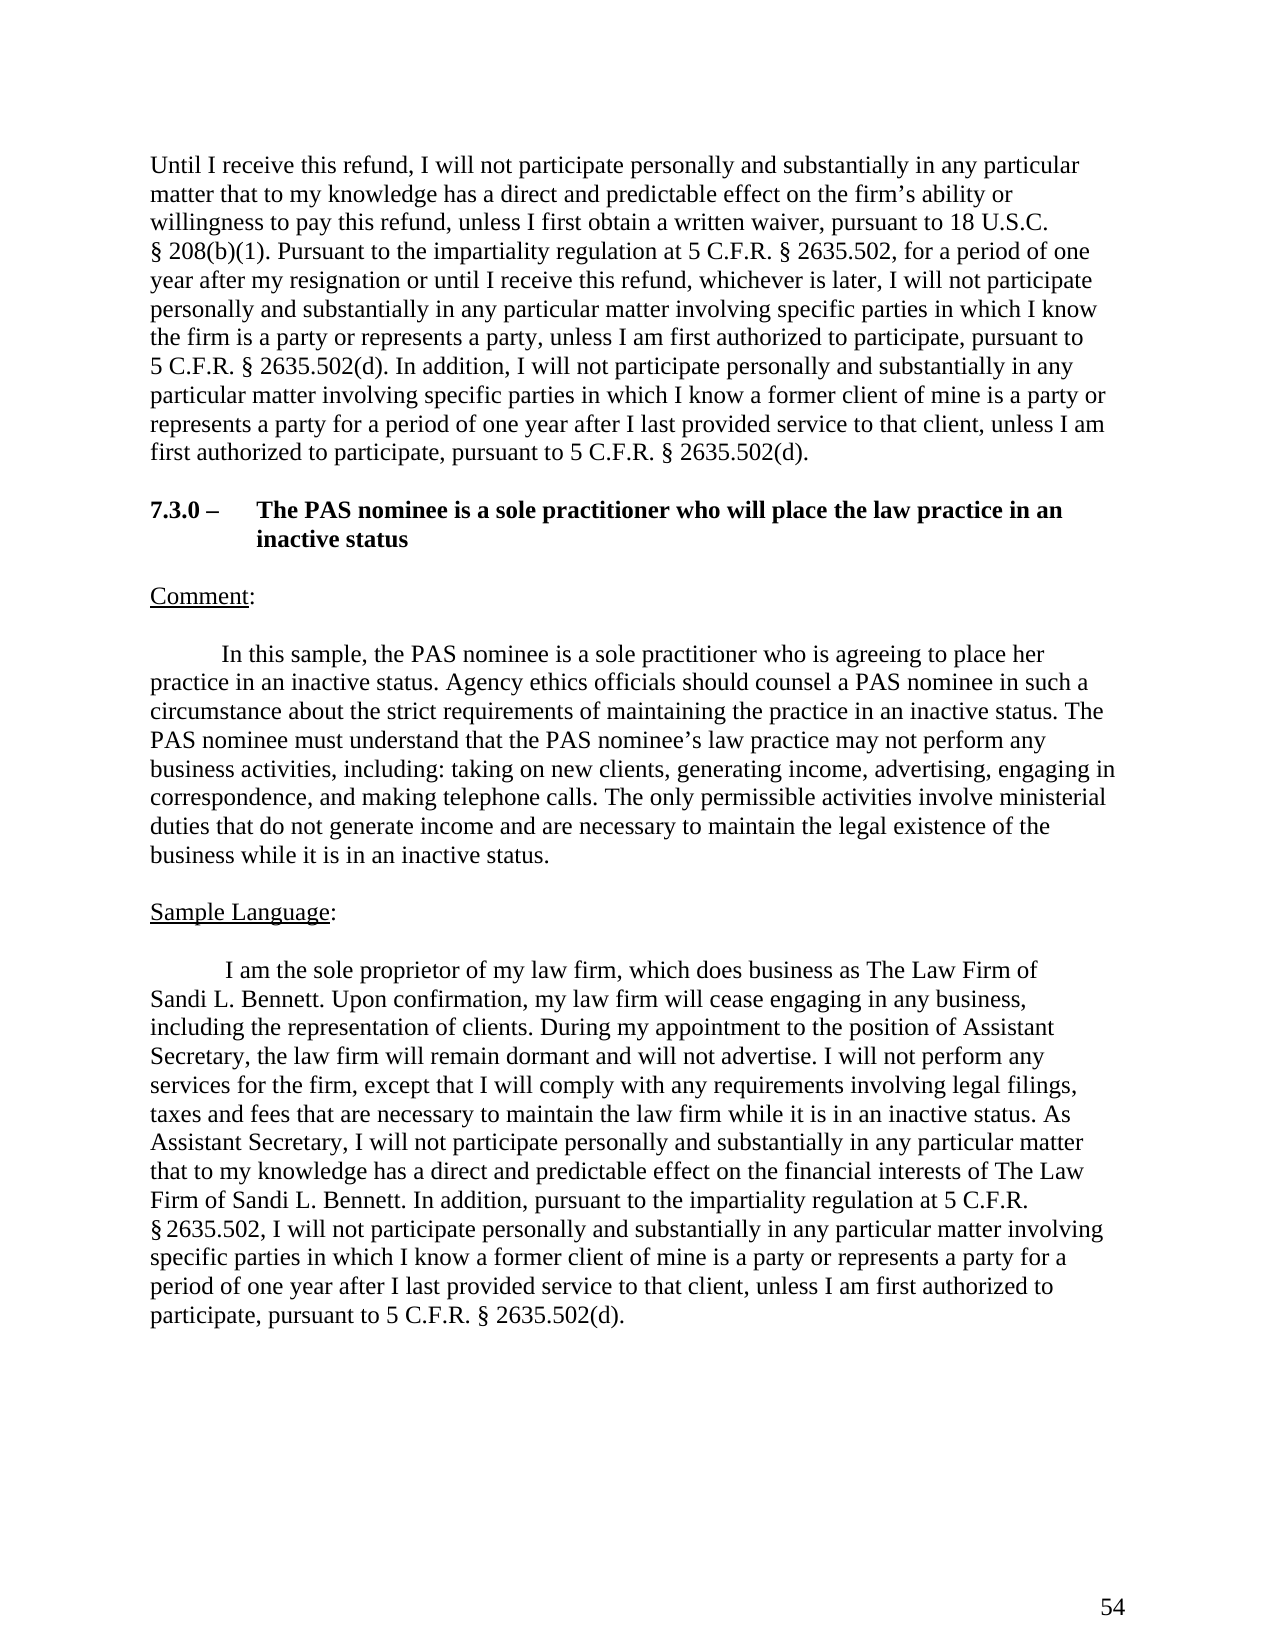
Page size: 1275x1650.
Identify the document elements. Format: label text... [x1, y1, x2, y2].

text Sample Language: [150, 897, 1125, 926]
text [150, 150, 1125, 466]
subtitle 7.3.0 – The PAS nominee is a sole practitioner who will place the law practice in an inactive status [150, 495, 1125, 552]
text I am the sole proprietor of my law firm, which does business as The Law Firm of Sandi L. Bennett. Upon confirmation, my law firm will cease engaging in any business, including the representation of clients. During my appointment to the position of Assistant Secretary, the law firm will remain dormant and will not advertise. I will not perform any services for the firm, except that I will comply with any requirements involving legal filings, taxes and fees that are necessary to maintain the law firm while it is in an inactive status. As Assistant Secretary, I will not participate personally and substantially in any particular matter that to my knowledge has a direct and predictable effect on the financial interests of The Law Firm of Sandi L. Bennett. In addition, pursuant to the impartiality regulation at 5 C.F.R. § 2635.502, I will not participate personally and substantially in any particular matter involving specific parties in which I know a former client of mine is a party or represents a party for a period of one year after I last provided service to that client, unless I am first authorized to participate, pursuant to 5 C.F.R. § 2635.502(d). [150, 955, 1125, 1329]
text In this sample, the PAS nominee is a sole practitioner who is agreeing to place her practice in an inactive status. Agency ethics officials should counsel a PAS nominee in such a circumstance about the strict requirements of maintaining the practice in an inactive status. The PAS nominee must understand that the PAS nominee’s law practice may not perform any business activities, including: taking on new clients, generating income, advertising, engaging in correspondence, and making telephone calls. The only permissible activities involve ministerial duties that do not generate income and are necessary to maintain the legal existence of the business while it is in an inactive status. [150, 639, 1125, 869]
text Comment: [150, 581, 1125, 610]
